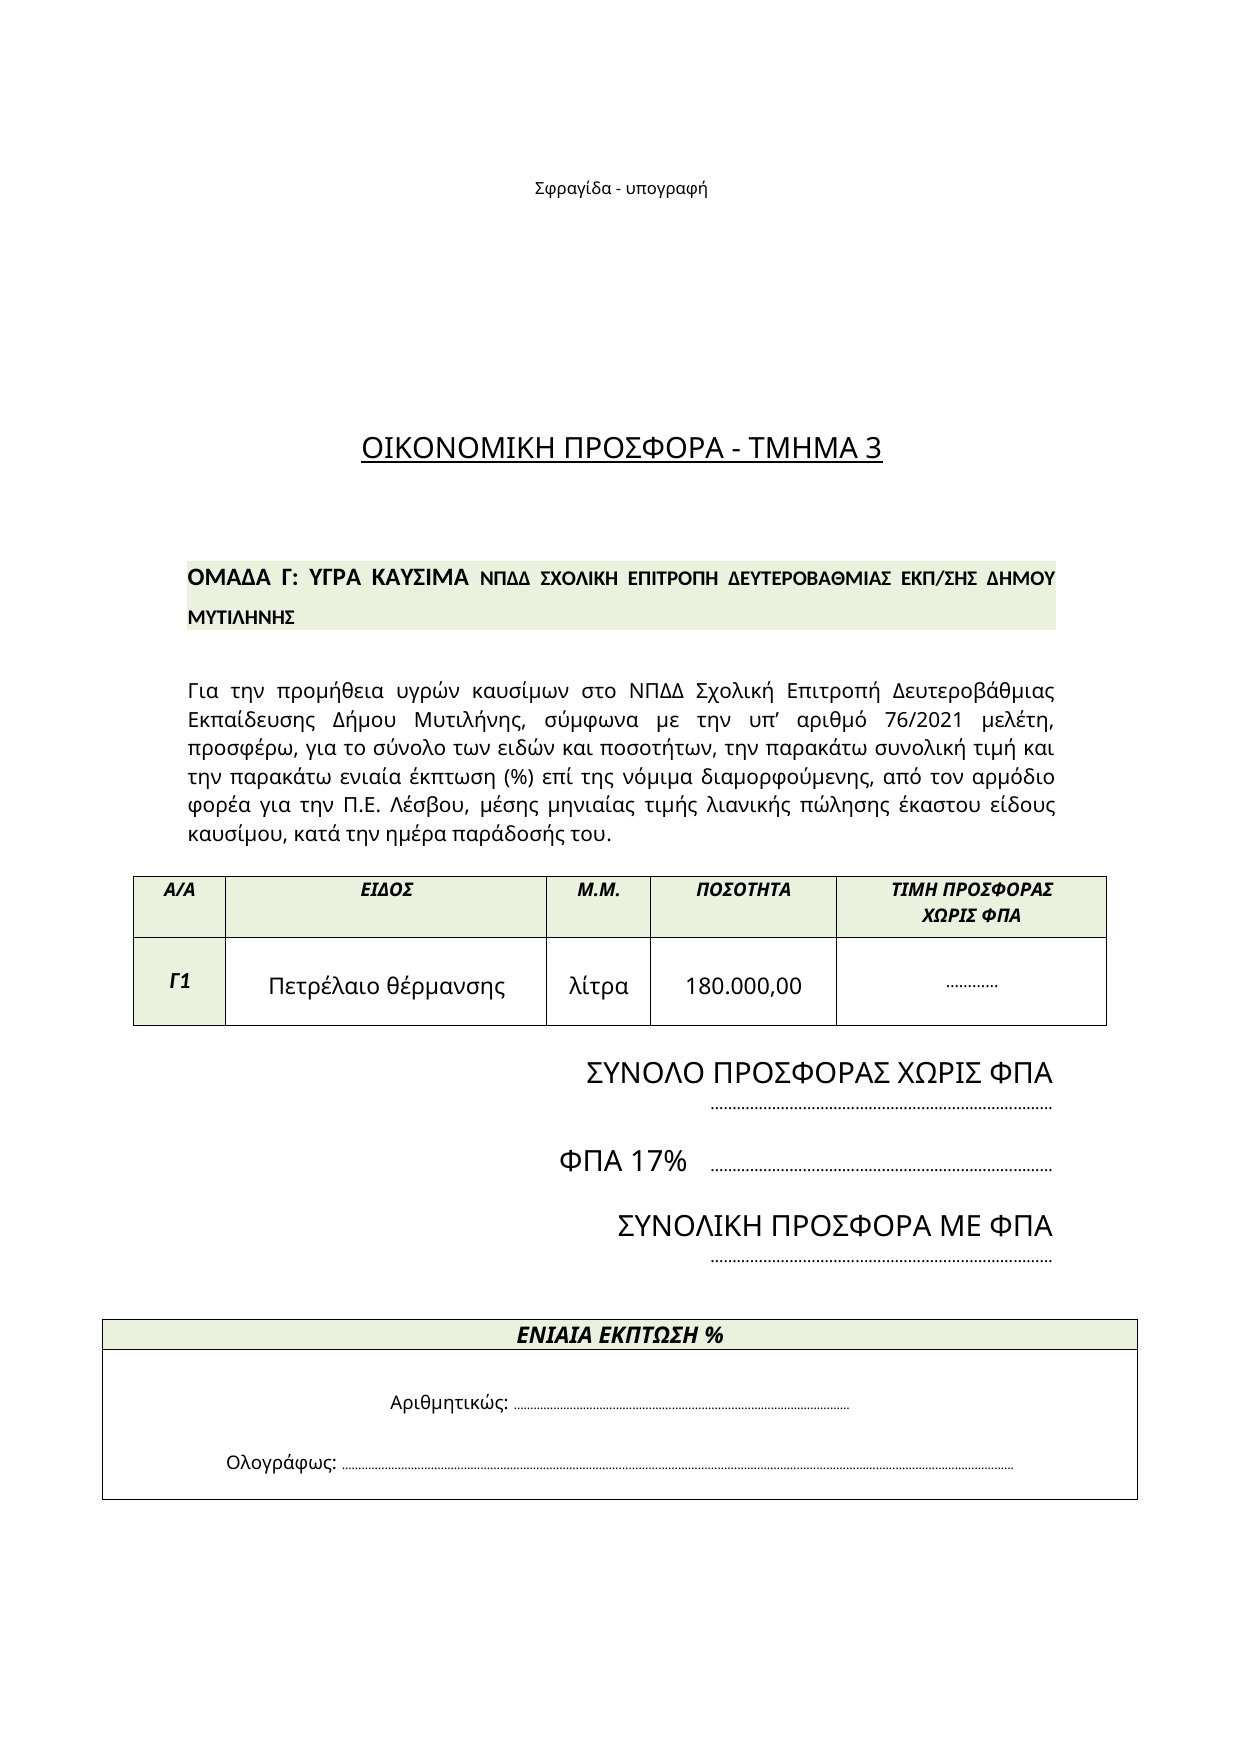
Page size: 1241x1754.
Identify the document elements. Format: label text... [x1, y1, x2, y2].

table_cell 180.000,00 [651, 938, 836, 1025]
text ΣΥΝΟΛΟ ΠΡΟΣΦΟΡΑΣ ΧΩΡΙΣ ΦΠΑ …………………………………………………………………… [261, 1052, 1053, 1114]
text Για την προμήθεια υγρών καυσίμων στο ΝΠΔΔ Σχολική Επιτροπή Δευτεροβάθμιας Εκπαίδευσης Δήμου Μυτιλήνης, σύμφωνα με την υπ’ αριθμό 76/2021 μελέτη, προσφέρω, για το σύνολο των ειδών και ποσοτήτων, την παρακάτω συνολική τιμή και την παρακάτω ενιαία έκπτωση (%) επί της νόμιμα διαμορφούμενης, από τον αρμόδιο φορέα για την Π.Ε. Λέσβου, μέσης μηνιαίας τιμής λιανικής πώλησης έκαστου είδους καυσίμου, κατά την ημέρα παράδοσής του. [187, 677, 1056, 847]
table_cell λίτρα [547, 938, 650, 1025]
table_header ΕΙΔΟΣ [226, 877, 546, 937]
text Σφραγίδα - υπογραφή [187, 176, 1056, 199]
table_header ΤΙΜΗ ΠΡΟΣΦΟΡΑΣ ΧΩΡΙΣ ΦΠΑ [837, 877, 1106, 937]
table_cell Πετρέλαιο θέρμανσης [226, 938, 546, 1025]
text ΣΥΝΟΛΙΚΗ ΠΡΟΣΦΟΡΑ ΜΕ ΦΠΑ …………………………………………………………………… [261, 1205, 1053, 1267]
table_cell Γ1 [134, 938, 225, 1025]
subtitle ΟΜΑΔΑ Γ: ΥΓΡΑ ΚΑΥΣΙΜΑ ΝΠΔΔ ΣΧΟΛΙΚΗ ΕΠΙΤΡΟΠΗ ΔΕΥΤΕΡΟΒΑΘΜΙΑΣ ΕΚΠ/ΣΗΣ ΔΗΜΟΥ ΜΥΤΙΛΗΝΗΣ [187, 561, 1056, 630]
table_cell Αριθμητικώς: ………………………………………………………………………………………… Ολογράφως: …………………………………………………………………………………………………………………………………………………………………………………… [103, 1350, 1137, 1499]
text ΦΠΑ 17% …………………………………………………………………… [261, 1140, 1053, 1179]
table_header ΕΝΙΑΙΑ ΕΚΠΤΩΣΗ % [103, 1320, 1137, 1349]
table_header ΠΟΣΟΤΗΤΑ [651, 877, 836, 937]
text ΟΙΚΟΝΟΜΙΚΗ ΠΡΟΣΦΟΡΑ - ΤΜΗΜΑ 3 [187, 428, 1056, 467]
table_cell ………… [837, 938, 1106, 1025]
table_header Α/Α [134, 877, 225, 937]
table_header Μ.Μ. [547, 877, 650, 937]
